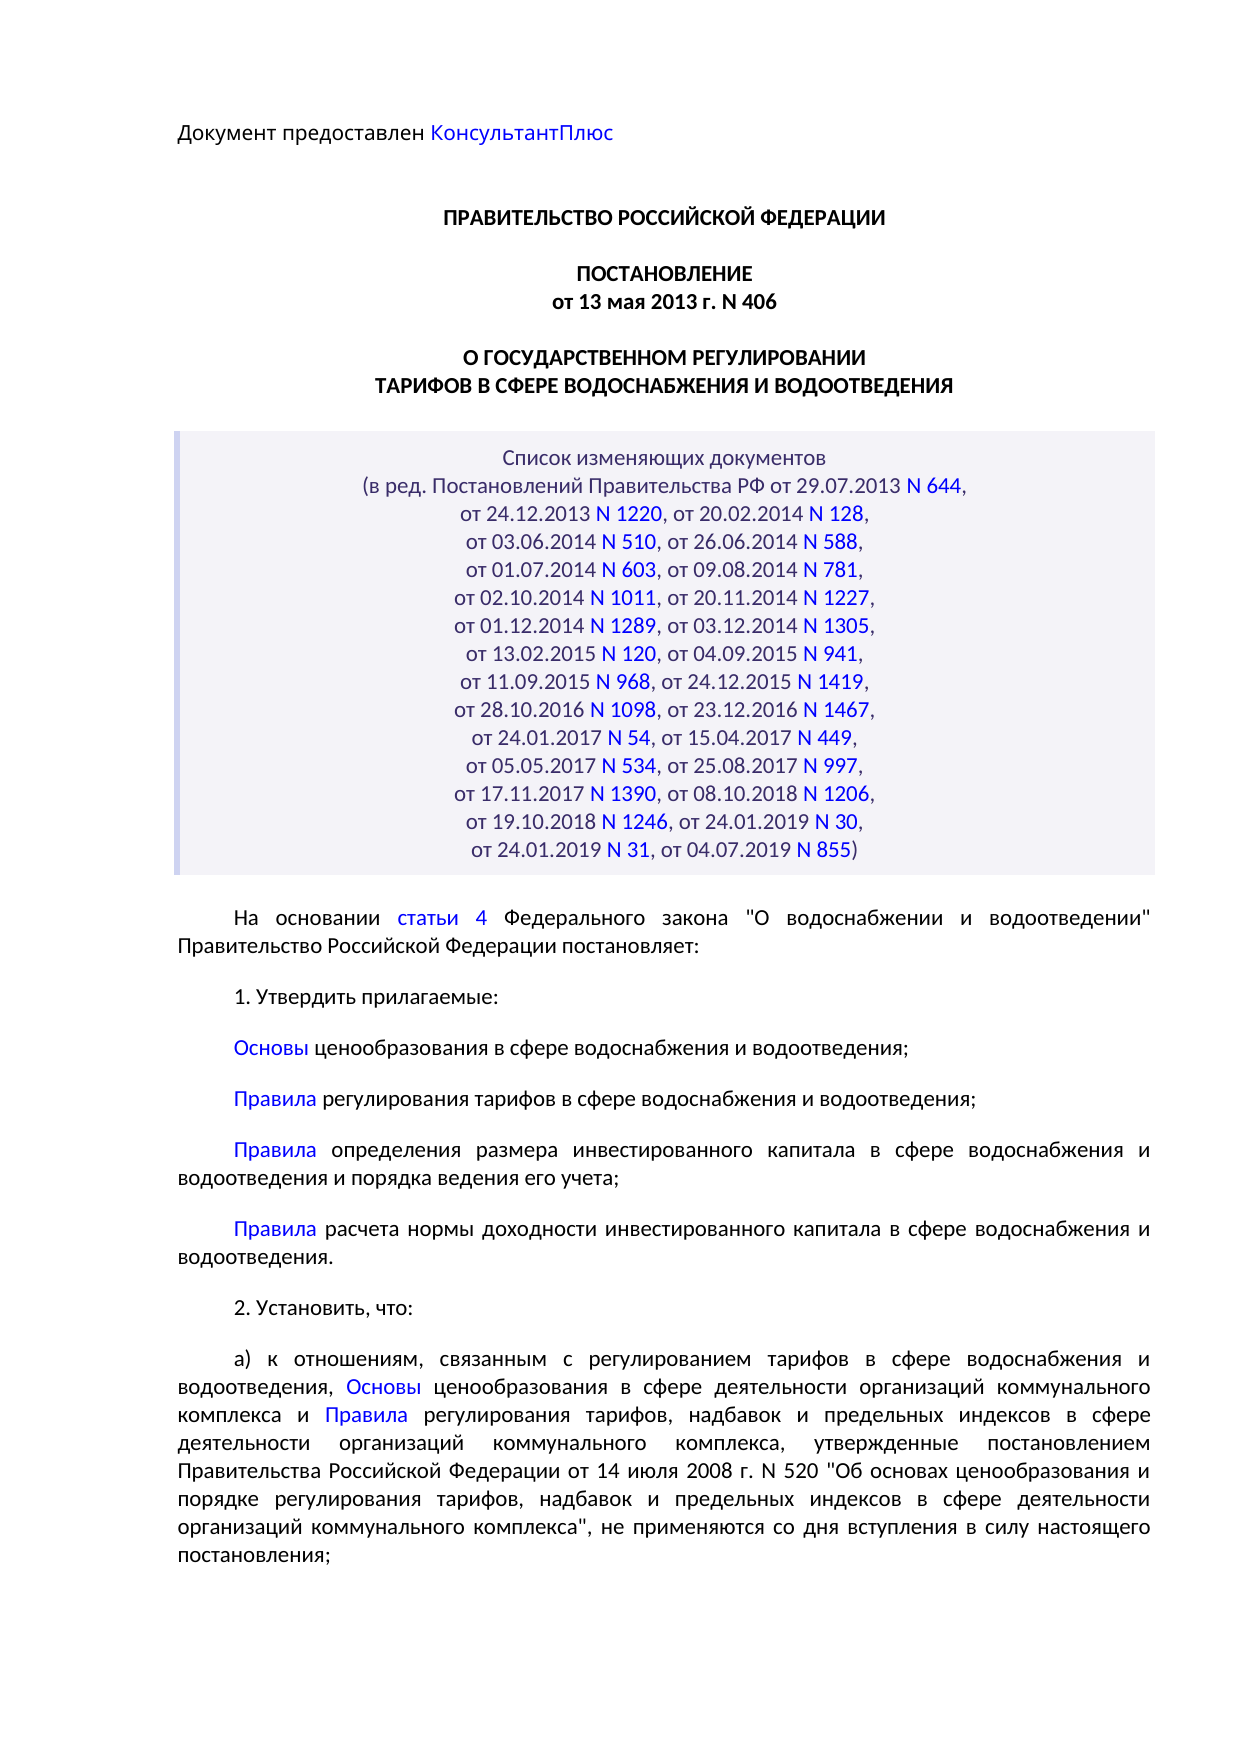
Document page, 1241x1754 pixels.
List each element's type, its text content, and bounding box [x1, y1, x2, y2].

text Правила расчета нормы доходности инвестированного капитала в сфере водоснабжения и водоотведения. [177, 1214, 1152, 1270]
text Основы ценообразования в сфере водоснабжения и водоотведения; [177, 1033, 1152, 1061]
title ПОСТАНОВЛЕНИЕ [177, 259, 1152, 287]
text На основании статьи 4 Федерального закона "О водоснабжении и водоотведении" Правительство Российской Федерации постановляет: [177, 903, 1152, 959]
title О ГОСУДАРСТВЕННОМ РЕГУЛИРОВАНИИ [177, 343, 1152, 371]
text 2. Установить, что: [177, 1293, 1152, 1321]
text 1. Утвердить прилагаемые: [177, 982, 1152, 1010]
title от 13 мая 2013 г. N 406 [177, 287, 1152, 315]
text а) к отношениям, связанным с регулированием тарифов в сфере водоснабжения и водоотведения, Основы ценообразования в сфере деятельности организаций коммунального комплекса и Правила регулирования тарифов, надбавок и предельных индексов в сфере деятельности организаций коммунального комплекса, утвержденные постановлением Правительства Российской Федерации от 14 июля 2008 г. N 520 "Об основах ценообразования и порядке регулирования тарифов, надбавок и предельных индексов в сфере деятельности организаций коммунального комплекса", не применяются со дня вступления в силу настоящего постановления; [177, 1344, 1152, 1568]
title ТАРИФОВ В СФЕРЕ ВОДОСНАБЖЕНИЯ И ВОДООТВЕДЕНИЯ [177, 371, 1152, 399]
title Документ предоставлен КонсультантПлюс [177, 118, 1152, 175]
title ПРАВИТЕЛЬСТВО РОССИЙСКОЙ ФЕДЕРАЦИИ [177, 203, 1152, 231]
text Правила регулирования тарифов в сфере водоснабжения и водоотведения; [177, 1084, 1152, 1112]
text Правила определения размера инвестированного капитала в сфере водоснабжения и водоотведения и порядка ведения его учета; [177, 1135, 1152, 1191]
table_header Список изменяющих документов (в ред. Постановлений Правительства РФ от 29.07.2013 N 644, от 24.12.2013 N 1220, от 20.02.2014 N 128, от 03.06.2014 N 510, от 26.06.2014 N 588, от 01.07.2014 N 603, от 09.08.2014 N 781, от 02.10.2014 N 1011, от 20.11.2014 N 1227, от 01.12.2014 N 1289, от 03.12.2014 N 1305, от 13.02.2015 N 120, от 04.09.2015 N 941, от 11.09.2015 N 968, от 24.12.2015 N 1419, от 28.10.2016 N 1098, от 23.12.2016 N 1467, от 24.01.2017 N 54, от 15.04.2017 N 449, от 05.05.2017 N 534, от 25.08.2017 N 997, от 17.11.2017 N 1390, от 08.10.2018 N 1206, от 19.10.2018 N 1246, от 24.01.2019 N 30, от 24.01.2019 N 31, от 04.07.2019 N 855) [180, 431, 1149, 875]
